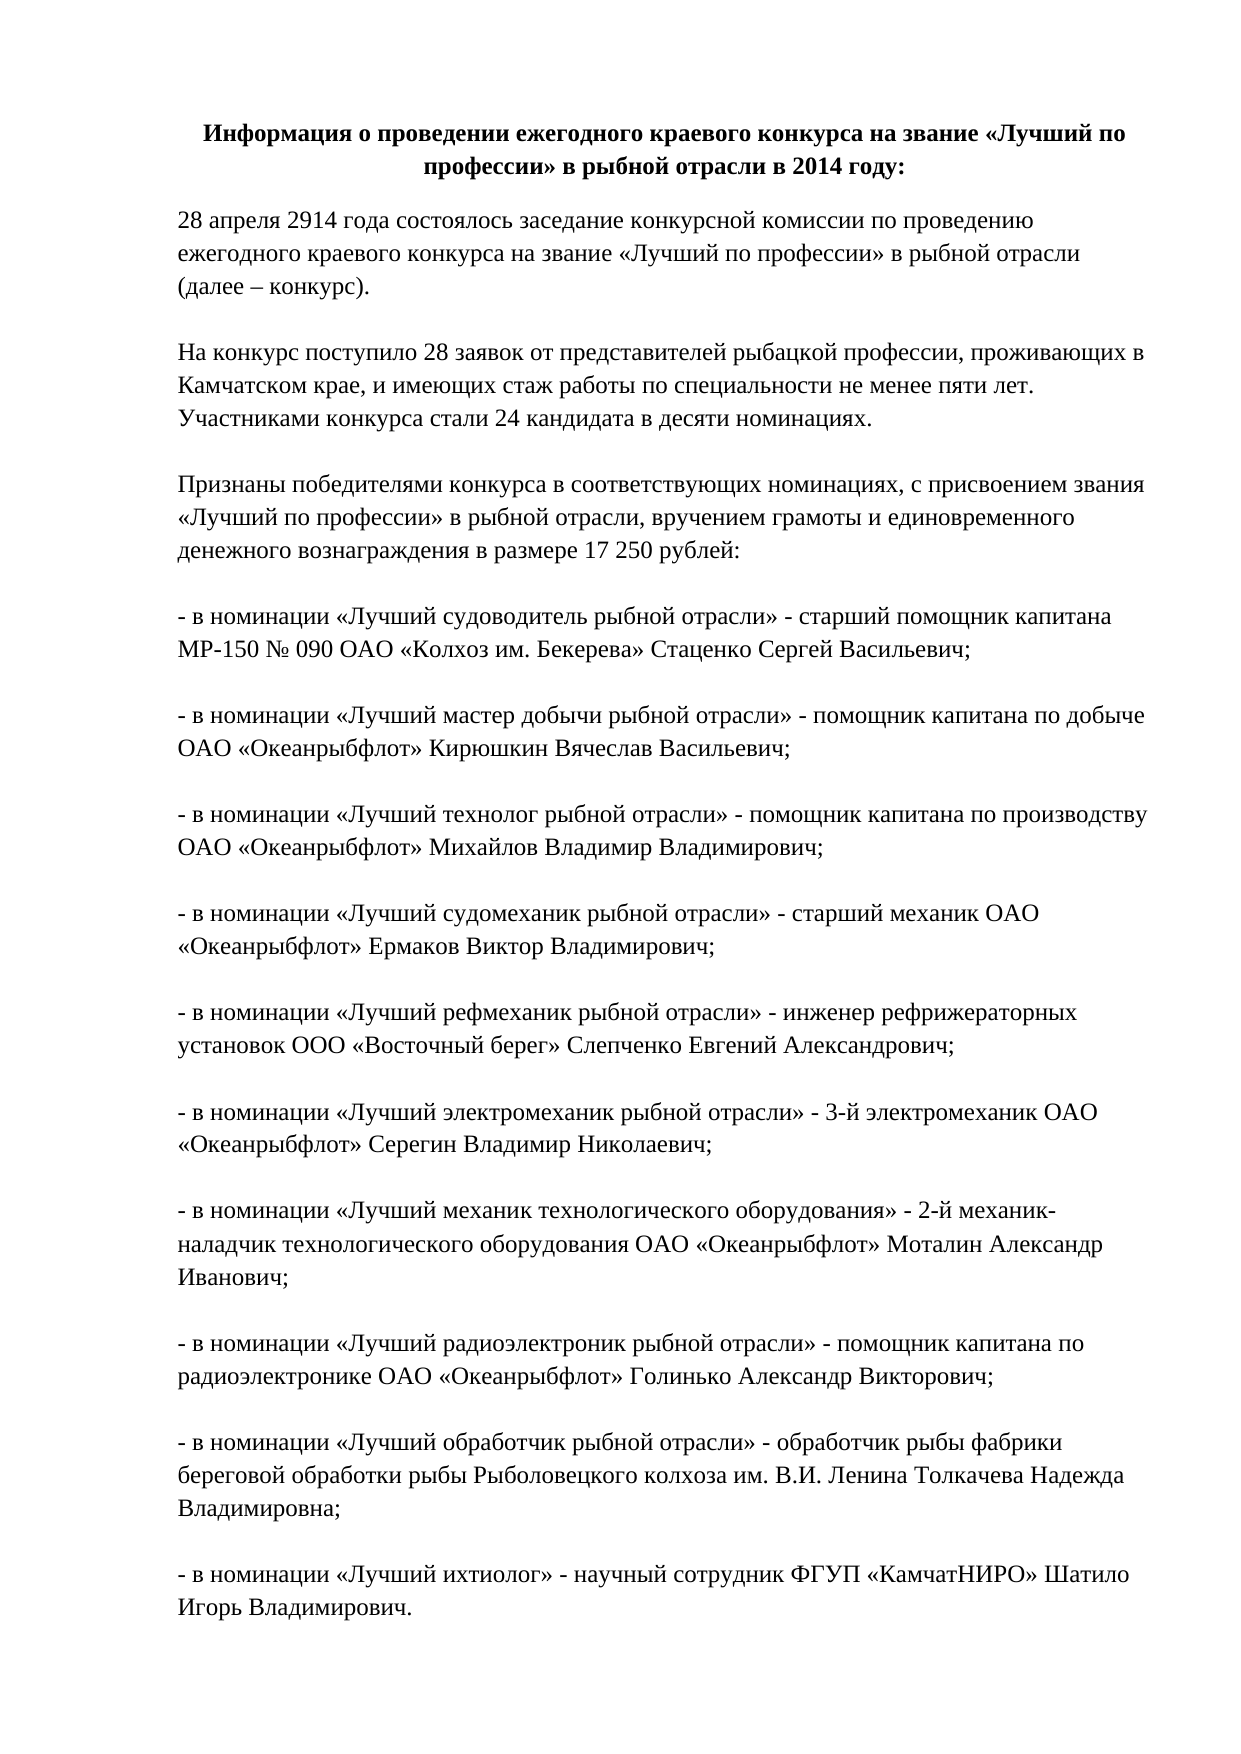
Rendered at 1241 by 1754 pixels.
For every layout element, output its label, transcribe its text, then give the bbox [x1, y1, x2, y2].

text 28 апреля 2914 года состоялось заседание конкурсной комиссии по проведению ежегодного краевого конкурса на звание «Лучший по профессии» в рыбной отрасли (далее – конкурс). На конкурс поступило 28 заявок от представителей рыбацкой профессии, проживающих в Камчатском крае, и имеющих стаж работы по специальности не менее пяти лет. Участниками конкурса стали 24 кандидата в десяти номинациях. Признаны победителями конкурса в соответствующих номинациях, с присвоением звания «Лучший по профессии» в рыбной отрасли, вручением грамоты и единовременного денежного вознаграждения в размере 17 250 рублей: - в номинации «Лучший судоводитель рыбной отрасли» - старший помощник капитана МР-150 № 090 ОАО «Колхоз им. Бекерева» Стаценко Сергей Васильевич; - в номинации «Лучший мастер добычи рыбной отрасли» - помощник капитана по добыче ОАО «Океанрыбфлот» Кирюшкин Вячеслав Васильевич; - в номинации «Лучший технолог рыбной отрасли» - помощник капитана по производству ОАО «Океанрыбфлот» Михайлов Владимир Владимирович; - в номинации «Лучший судомеханик рыбной отрасли» - старший механик ОАО «Океанрыбфлот» Ермаков Виктор Владимирович; - в номинации «Лучший рефмеханик рыбной отрасли» - инженер рефрижераторных установок ООО «Восточный берег» Слепченко Евгений Александрович; - в номинации «Лучший электромеханик рыбной отрасли» - 3-й электромеханик ОАО «Океанрыбфлот» Серегин Владимир Николаевич; - в номинации «Лучший механик технологического оборудования» - 2-й механик-наладчик технологического оборудования ОАО «Океанрыбфлот» Моталин Александр Иванович; - в номинации «Лучший радиоэлектроник рыбной отрасли» - помощник капитана по радиоэлектронике ОАО «Океанрыбфлот» Голинько Александр Викторович; - в номинации «Лучший обработчик рыбной отрасли» - обработчик рыбы фабрики береговой обработки рыбы Рыболовецкого колхоза им. В.И. Ленина Толкачева Надежда Владимировна; - в номинации «Лучший ихтиолог» - научный сотрудник ФГУП «КамчатНИРО» Шатило Игорь Владимирович. [177, 205, 1152, 1621]
text Информация о проведении ежегодного краевого конкурса на звание «Лучший по профессии» в рыбной отрасли в 2014 году: [177, 118, 1152, 180]
